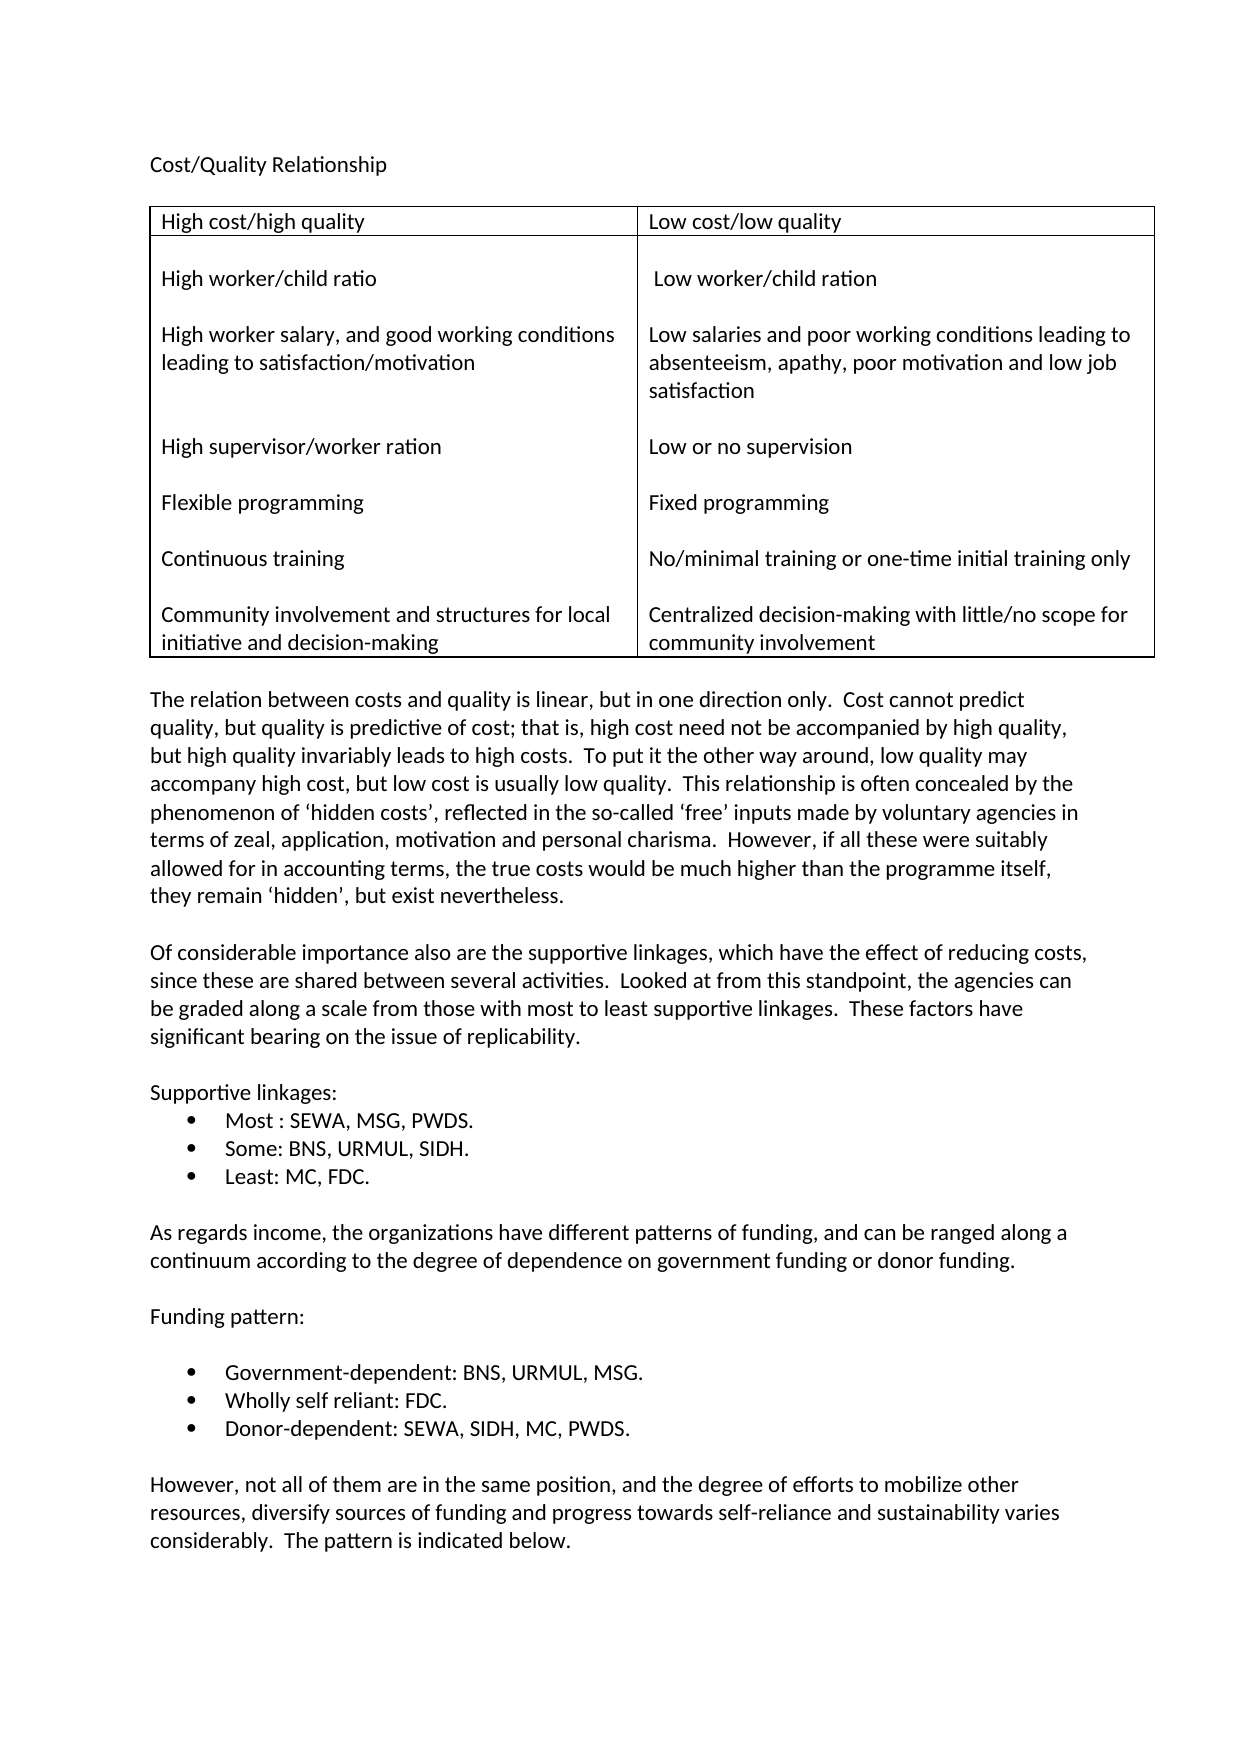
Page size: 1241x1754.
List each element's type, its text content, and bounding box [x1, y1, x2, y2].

list Most : SEWA, MSG, PWDS. [187, 1106, 1090, 1134]
table_cell High worker/child ratio High worker salary, and good working conditions leading to satisfaction/motivation High supervisor/worker ration Flexible programming Continuous training Community involvement and structures for local initiative and decision-making [151, 236, 637, 656]
text As regards income, the organizations have different patterns of funding, and can be ranged along a continuum according to the degree of dependence on government funding or donor funding. [150, 1218, 1090, 1274]
list Wholly self reliant: FDC. [187, 1386, 1090, 1414]
text The relation between costs and quality is linear, but in one direction only. Cost cannot predict quality, but quality is predictive of cost; that is, high cost need not be accompanied by high quality, but high quality invariably leads to high costs. To put it the other way around, low quality may accompany high cost, but low cost is usually low quality. This relationship is often concealed by the phenomenon of ‘hidden costs’, reflected in the so-called ‘free’ inputs made by voluntary agencies in terms of zeal, application, motivation and personal charisma. However, if all these were suitably allowed for in accounting terms, the true costs would be much higher than the programme itself, they remain ‘hidden’, but exist nevertheless. [150, 686, 1090, 910]
text Funding pattern: [150, 1302, 1090, 1330]
table_header Low cost/low quality [638, 207, 1154, 235]
text However, not all of them are in the same position, and the degree of efforts to mobilize other resources, diversify sources of funding and progress towards self-reliance and sustainability varies considerably. The pattern is indicated below. [150, 1470, 1090, 1554]
text Of considerable importance also are the supportive linkages, which have the effect of reducing costs, since these are shared between several activities. Looked at from this standpoint, the agencies can be graded along a scale from those with most to least supportive linkages. These factors have significant bearing on the issue of replicability. [150, 938, 1090, 1050]
text Cost/Quality Relationship [150, 150, 1090, 178]
list Some: BNS, URMUL, SIDH. [187, 1134, 1090, 1162]
table_cell Low worker/child ration Low salaries and poor working conditions leading to absenteeism, apathy, poor motivation and low job satisfaction Low or no supervision Fixed programming No/minimal training or one-time initial training only Centralized decision-making with little/no scope for community involvement [638, 236, 1154, 656]
table_header High cost/high quality [151, 207, 637, 235]
text Supportive linkages: [150, 1078, 1090, 1106]
list Least: MC, FDC. [187, 1162, 1090, 1190]
list Government-dependent: BNS, URMUL, MSG. [187, 1358, 1090, 1386]
list Donor-dependent: SEWA, SIDH, MC, PWDS. [187, 1414, 1090, 1442]
